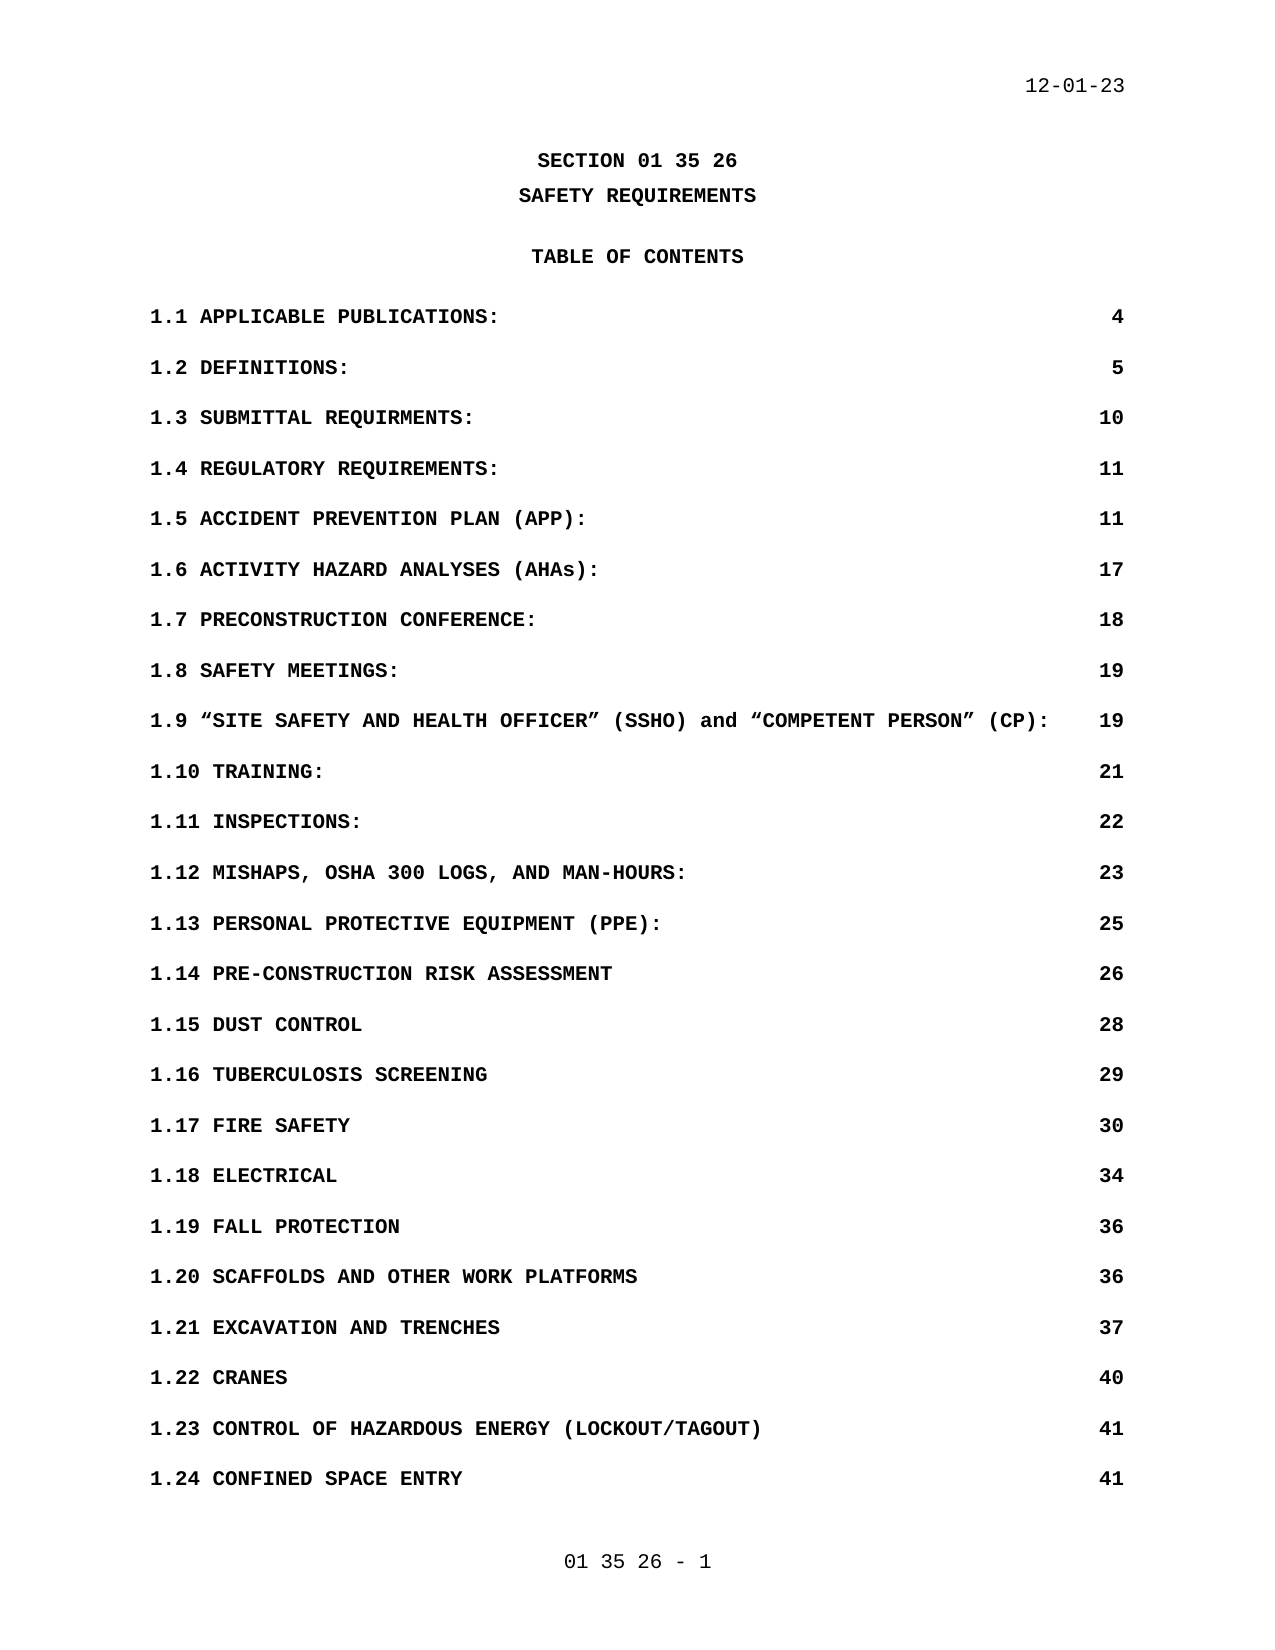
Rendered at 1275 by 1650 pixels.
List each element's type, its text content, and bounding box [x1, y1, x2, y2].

text 1.6 ACTIVITY HAZARD ANALYSES (AHAs): 17 [150, 559, 1125, 582]
text 1.7 PRECONSTRUCTION CONFERENCE: 18 [150, 609, 1125, 633]
text 1.10 TRAINING: 21 [150, 761, 1125, 784]
text 1.5 ACCIDENT PREVENTION PLAN (APP): 11 [150, 508, 1125, 532]
text 1.23 CONTROL OF HAZARDOUS ENERGY (LOCKOUT/TAGOUT) 41 [150, 1418, 1125, 1441]
text 1.16 TUBERCULOSIS SCREENING 29 [150, 1064, 1125, 1088]
text 1.9 “SITE SAFETY AND HEALTH OFFICER” (SSHO) and “COMPETENT PERSON” (CP): 19 [150, 710, 1125, 734]
text 1.13 PERSONAL PROTECTIVE EQUIPMENT (PPE): 25 [150, 912, 1125, 936]
text 1.3 SUBMITTAL REQUIRMENTS: 10 [150, 407, 1125, 431]
text 1.24 CONFINED SPACE ENTRY 41 [150, 1468, 1125, 1492]
text 1.14 PRE-CONSTRUCTION RISK ASSESSMENT 26 [150, 963, 1125, 987]
title SECTION 01 35 26 Safety REQUIREMENTS [150, 150, 1125, 209]
text 1.19 FALL PROTECTION 36 [150, 1216, 1125, 1239]
text 1.11 INSPECTIONS: 22 [150, 811, 1125, 835]
text 1.2 DEFINITIONS: 5 [150, 357, 1125, 380]
text 1.8 SAFETY MEETINGS: 19 [150, 660, 1125, 683]
text 1.4 REGULATORY REQUIREMENTS: 11 [150, 458, 1125, 481]
text 1.15 DUST CONTROL 28 [150, 1013, 1125, 1037]
text 1.18 ELECTRICAL 34 [150, 1165, 1125, 1189]
text 1.21 EXCAVATION AND TRENCHES 37 [150, 1317, 1125, 1340]
text 1.20 SCAFFOLDS AND OTHER WORK PLATFORMS 36 [150, 1266, 1125, 1290]
text 1.22 CRANES 40 [150, 1367, 1125, 1391]
text 1.1 APPLICABLE PUBLICATIONS: 4 [150, 306, 1125, 330]
text 1.17 FIRE SAFETY 30 [150, 1114, 1125, 1138]
text 1.12 MISHAPS, OSHA 300 LOGS, AND MAN-HOURS: 23 [150, 862, 1125, 886]
title TABLE OF CONTENTS [150, 246, 1125, 269]
